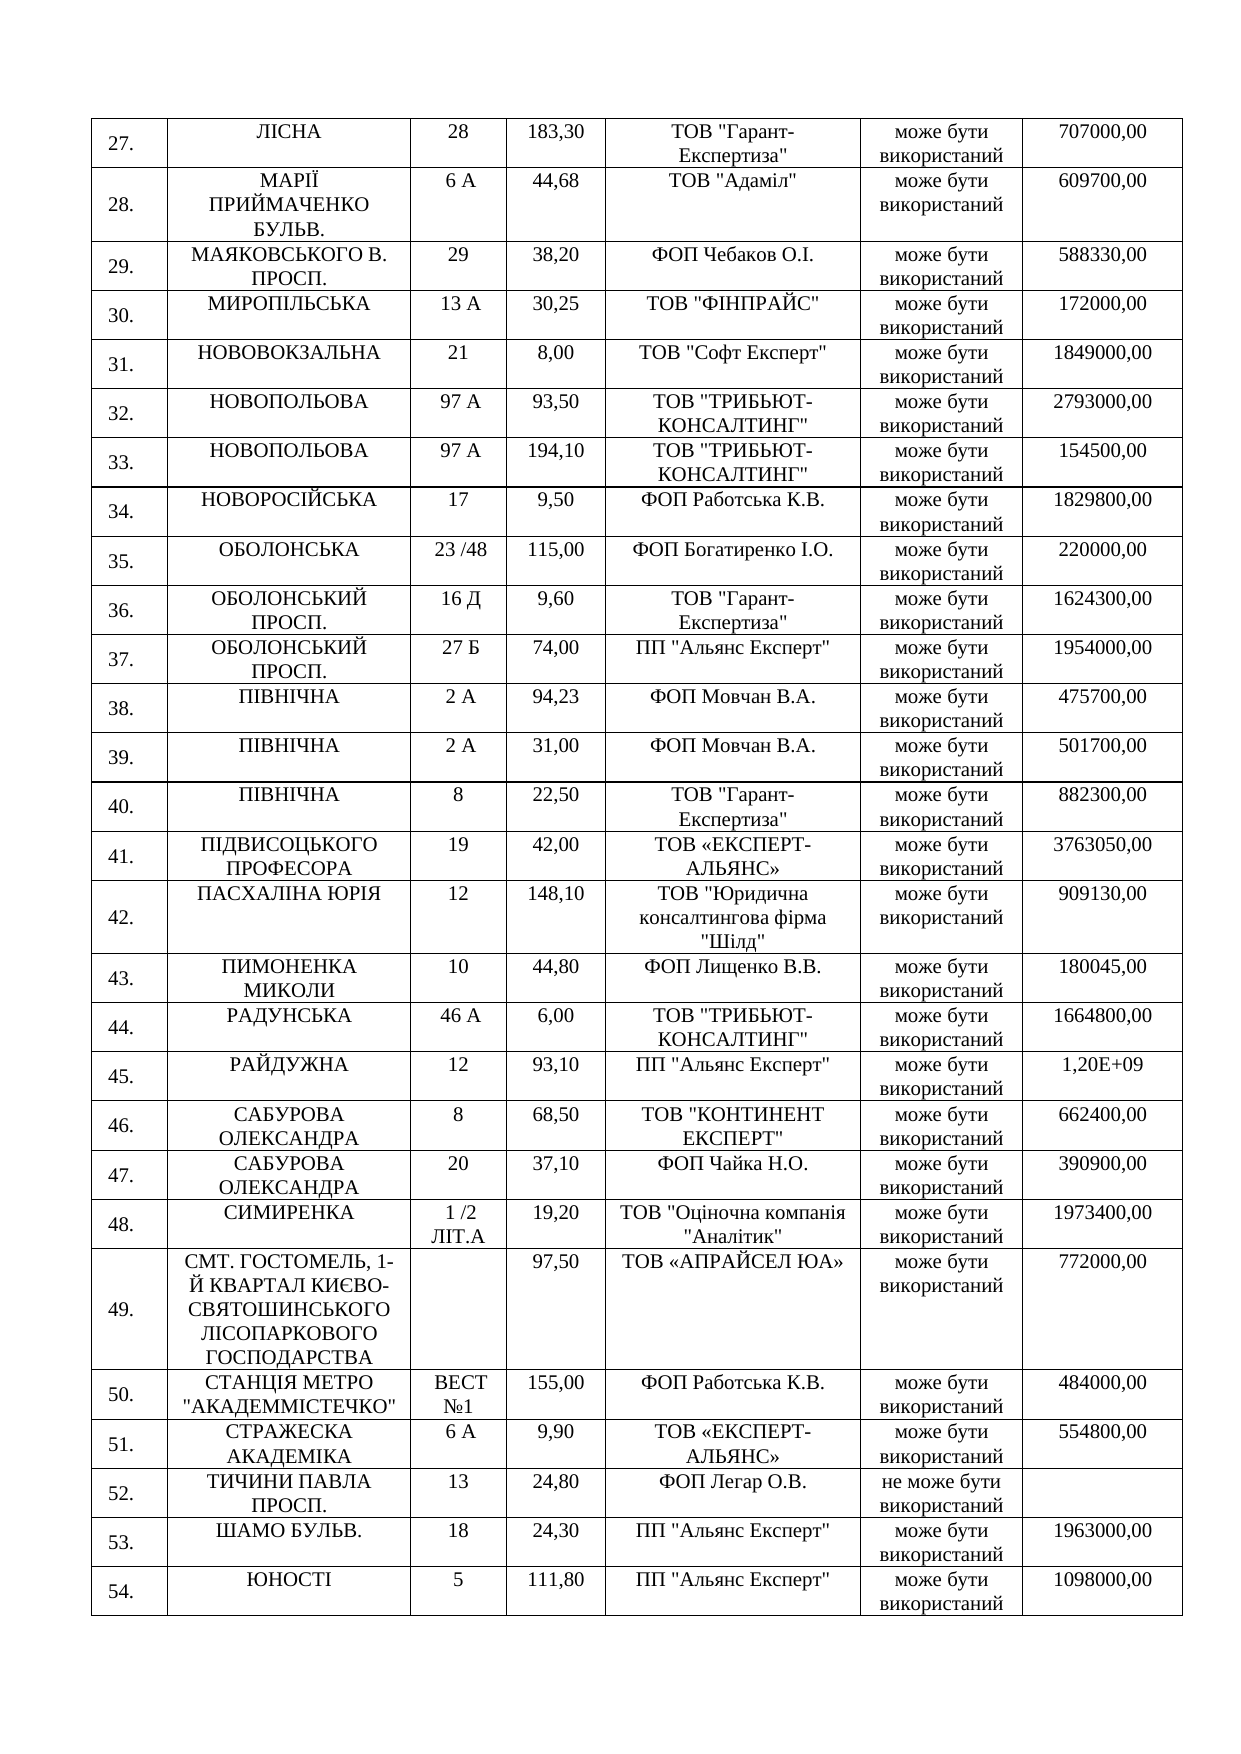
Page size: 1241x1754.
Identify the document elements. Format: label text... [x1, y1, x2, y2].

table_cell 29 [411, 242, 506, 290]
table_cell ОБОЛОНСЬКИЙ ПРОСП. [168, 635, 410, 683]
table_cell ТОВ «ЕКСПЕРТ-АЛЬЯНС» [606, 1420, 860, 1468]
table_cell ТОВ "Софт Експерт" [606, 340, 860, 388]
table_cell [92, 242, 167, 290]
table_cell ПП "Альянс Експерт" [606, 1567, 860, 1615]
table_cell РАДУНСЬКА [168, 1003, 410, 1051]
table_cell 1098000,00 [1023, 1567, 1182, 1615]
table_cell [92, 1370, 167, 1418]
table_cell 12 [411, 1052, 506, 1100]
table_cell МИРОПІЛЬСЬКА [168, 291, 410, 339]
table_cell 172000,00 [1023, 291, 1182, 339]
table_cell [92, 1469, 167, 1517]
table_cell 10 [411, 954, 506, 1002]
table_cell ФОП Лищенко В.В. [606, 954, 860, 1002]
table_cell НОВОПОЛЬОВА [168, 438, 410, 486]
table_cell 554800,00 [1023, 1420, 1182, 1468]
table_cell ПАСХАЛІНА ЮРІЯ [168, 881, 410, 953]
table_cell САБУРОВА ОЛЕКСАНДРА [168, 1151, 410, 1199]
table_cell ФОП Легар О.В. [606, 1469, 860, 1517]
table_cell 3763050,00 [1023, 832, 1182, 880]
table_cell може бути використаний [861, 488, 1022, 536]
table_cell може бути використаний [861, 635, 1022, 683]
table_cell 1973400,00 [1023, 1200, 1182, 1248]
table_cell 44,80 [507, 954, 605, 1002]
table_cell ТОВ "Оціночна компанія "Аналітик" [606, 1200, 860, 1248]
table_cell 94,23 [507, 684, 605, 732]
table_cell ТОВ "Юридична консалтингова фірма "Шілд" [606, 881, 860, 953]
table_cell СИМИРЕНКА [168, 1200, 410, 1248]
table_cell ФОП Чебаков О.І. [606, 242, 860, 290]
table_cell ТОВ "ТРИБЬЮТ-КОНСАЛТИНГ" [606, 438, 860, 486]
table_cell [92, 1518, 167, 1566]
table_cell [92, 119, 167, 167]
table_cell 1,20E+09 [1023, 1052, 1182, 1100]
table_cell 111,80 [507, 1567, 605, 1615]
table_cell 1849000,00 [1023, 340, 1182, 388]
table_cell [92, 488, 167, 536]
table_cell [92, 1151, 167, 1199]
table_cell МАЯКОВСЬКОГО В. ПРОСП. [168, 242, 410, 290]
table_cell 74,00 [507, 635, 605, 683]
table_cell 194,10 [507, 438, 605, 486]
table_cell 2793000,00 [1023, 389, 1182, 437]
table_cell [861, 1567, 1022, 1615]
table_cell 27 Б [411, 635, 506, 683]
table_cell [92, 340, 167, 388]
table_cell [92, 635, 167, 683]
table_cell 31,00 [507, 733, 605, 781]
table_cell 93,10 [507, 1052, 605, 1100]
table_cell 183,30 [507, 119, 605, 167]
table_cell може бути використаний [861, 881, 1022, 953]
table_cell може бути використаний [861, 291, 1022, 339]
table_cell ФОП Мовчан В.А. [606, 684, 860, 732]
table_cell 155,00 [507, 1370, 605, 1418]
table_cell ТОВ «АПРАЙСЕЛ ЮА» [606, 1249, 860, 1369]
table_cell ПИМОНЕНКА МИКОЛИ [168, 954, 410, 1002]
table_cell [861, 119, 1022, 167]
table_cell МАРІЇ ПРИЙМАЧЕНКО БУЛЬВ. [168, 168, 410, 241]
table_cell 16 Д [411, 586, 506, 634]
table_cell [92, 881, 167, 953]
table_cell 93,50 [507, 389, 605, 437]
table_cell 13 А [411, 291, 506, 339]
table_cell 20 [411, 1151, 506, 1199]
table_cell 19 [411, 832, 506, 880]
table_cell 484000,00 [1023, 1370, 1182, 1418]
table_cell може бути використаний [861, 537, 1022, 585]
table_cell ПІВНІЧНА [168, 684, 410, 732]
table_cell 46 А [411, 1003, 506, 1051]
table_cell [1023, 1469, 1182, 1517]
table_cell може бути використаний [861, 242, 1022, 290]
table_cell [92, 291, 167, 339]
table_cell ТОВ "Гарант-Експертиза" [606, 119, 860, 167]
table_cell [92, 783, 167, 831]
table_cell 97 А [411, 389, 506, 437]
table_cell ТОВ "Адаміл" [606, 168, 860, 241]
table_cell 97,50 [507, 1249, 605, 1369]
table_cell 8 [411, 1101, 506, 1149]
table_cell може бути використаний [861, 1518, 1022, 1566]
table_cell СТРАЖЕСКА АКАДЕМІКА [168, 1420, 410, 1468]
table_cell може бути використаний [861, 1370, 1022, 1418]
table_cell не може бути використаний [861, 1469, 1022, 1517]
table_cell 6 А [411, 168, 506, 241]
table_cell ЮНОСТІ [168, 1567, 410, 1615]
table_cell [92, 1052, 167, 1100]
table_cell ПП "Альянс Експерт" [606, 1518, 860, 1566]
table_cell СМТ. ГОСТОМЕЛЬ, 1-Й КВАРТАЛ КИЄВО-СВЯТОШИНСЬКОГО ЛІСОПАРКОВОГО ГОСПОДАРСТВА [168, 1249, 410, 1369]
table_cell може бути використаний [861, 733, 1022, 781]
table_cell [92, 1200, 167, 1248]
table_cell 68,50 [507, 1101, 605, 1149]
table_cell 21 [411, 340, 506, 388]
table_cell 2 А [411, 733, 506, 781]
table_cell ТОВ "ФІНПРАЙС" [606, 291, 860, 339]
table_cell 24,80 [507, 1469, 605, 1517]
table_cell ТОВ "КОНТИНЕНТ ЕКСПЕРТ" [606, 1101, 860, 1149]
table_cell 9,90 [507, 1420, 605, 1468]
table_cell ПІВНІЧНА [168, 783, 410, 831]
table_cell ФОП Мовчан В.А. [606, 733, 860, 781]
table_cell ТИЧИНИ ПАВЛА ПРОСП. [168, 1469, 410, 1517]
table_cell 180045,00 [1023, 954, 1182, 1002]
table_cell ШАМО БУЛЬВ. [168, 1518, 410, 1566]
table_cell 1664800,00 [1023, 1003, 1182, 1051]
table_cell [92, 168, 167, 241]
table_cell може бути використаний [861, 1151, 1022, 1199]
table_cell 6 А [411, 1420, 506, 1468]
table_cell [92, 537, 167, 585]
table_cell 13 [411, 1469, 506, 1517]
table_cell може бути використаний [861, 832, 1022, 880]
table_cell 17 [411, 488, 506, 536]
table_cell може бути використаний [861, 389, 1022, 437]
table_cell 97 А [411, 438, 506, 486]
table_cell [92, 1420, 167, 1468]
table_cell 42,00 [507, 832, 605, 880]
table_cell 8,00 [507, 340, 605, 388]
table_cell 9,60 [507, 586, 605, 634]
table_cell 220000,00 [1023, 537, 1182, 585]
table_cell 9,50 [507, 488, 605, 536]
table_cell [92, 1249, 167, 1369]
table_cell 1624300,00 [1023, 586, 1182, 634]
table_cell [92, 954, 167, 1002]
table_cell [92, 832, 167, 880]
table_cell може бути використаний [861, 1420, 1022, 1468]
table_cell ФОП Богатиренко І.О. [606, 537, 860, 585]
table_cell може бути використаний [861, 168, 1022, 241]
table_cell 609700,00 [1023, 168, 1182, 241]
table_cell може бути використаний [861, 438, 1022, 486]
table_cell 707000,00 [1023, 119, 1182, 167]
table_cell ТОВ "Гарант-Експертиза" [606, 783, 860, 831]
table_cell ПП "Альянс Експерт" [606, 1052, 860, 1100]
table_cell 28 [411, 119, 506, 167]
table_cell 24,30 [507, 1518, 605, 1566]
table_cell 12 [411, 881, 506, 953]
table_cell може бути використаний [861, 1101, 1022, 1149]
table_cell 23 /48 [411, 537, 506, 585]
table_cell 5 [411, 1567, 506, 1615]
table_cell 1829800,00 [1023, 488, 1182, 536]
table_cell ПІВНІЧНА [168, 733, 410, 781]
table_cell [92, 1567, 167, 1615]
table_cell [92, 586, 167, 634]
table_cell 154500,00 [1023, 438, 1182, 486]
table_cell 2 А [411, 684, 506, 732]
table_cell 1954000,00 [1023, 635, 1182, 683]
table_cell 588330,00 [1023, 242, 1182, 290]
table_cell [92, 733, 167, 781]
table_cell може бути використаний [861, 783, 1022, 831]
table_cell 909130,00 [1023, 881, 1182, 953]
table_cell ФОП Чайка Н.О. [606, 1151, 860, 1199]
table_cell може бути використаний [861, 1200, 1022, 1248]
table_cell НОВОВОКЗАЛЬНА [168, 340, 410, 388]
table_cell ФОП Работська К.В. [606, 488, 860, 536]
table_cell ТОВ "ТРИБЬЮТ-КОНСАЛТИНГ" [606, 389, 860, 437]
table_cell 22,50 [507, 783, 605, 831]
table_cell 30,25 [507, 291, 605, 339]
table_cell НОВОРОСІЙСЬКА [168, 488, 410, 536]
table_cell 44,68 [507, 168, 605, 241]
table_cell 8 [411, 783, 506, 831]
table_cell РАЙДУЖНА [168, 1052, 410, 1100]
table_cell може бути використаний [861, 1052, 1022, 1100]
table_cell 1963000,00 [1023, 1518, 1182, 1566]
table_cell 882300,00 [1023, 783, 1182, 831]
table_cell [92, 684, 167, 732]
table_cell [92, 1101, 167, 1149]
table_cell може бути використаний [861, 1249, 1022, 1369]
table_cell 6,00 [507, 1003, 605, 1051]
table_cell САБУРОВА ОЛЕКСАНДРА [168, 1101, 410, 1149]
table_cell [92, 1003, 167, 1051]
table_cell ТОВ "Гарант-Експертиза" [606, 586, 860, 634]
table_cell 501700,00 [1023, 733, 1182, 781]
table_cell НОВОПОЛЬОВА [168, 389, 410, 437]
table_cell ПІДВИСОЦЬКОГО ПРОФЕСОРА [168, 832, 410, 880]
table_cell 662400,00 [1023, 1101, 1182, 1149]
table_cell ФОП Работська К.В. [606, 1370, 860, 1418]
table_cell [411, 1249, 506, 1369]
table_cell може бути використаний [861, 586, 1022, 634]
table_cell ТОВ «ЕКСПЕРТ-АЛЬЯНС» [606, 832, 860, 880]
table_cell 1 /2 ЛІТ.А [411, 1200, 506, 1248]
table_cell 475700,00 [1023, 684, 1182, 732]
table_cell 19,20 [507, 1200, 605, 1248]
table_cell 115,00 [507, 537, 605, 585]
table_cell 38,20 [507, 242, 605, 290]
table_cell ЛІСНА [168, 119, 410, 167]
table_cell може бути використаний [861, 340, 1022, 388]
table_cell ОБОЛОНСЬКИЙ ПРОСП. [168, 586, 410, 634]
table_cell 390900,00 [1023, 1151, 1182, 1199]
table_cell СТАНЦІЯ МЕТРО "АКАДЕММІСТЕЧКО" [168, 1370, 410, 1418]
table_cell 37,10 [507, 1151, 605, 1199]
table_cell 772000,00 [1023, 1249, 1182, 1369]
table_cell може бути використаний [861, 954, 1022, 1002]
table_cell 18 [411, 1518, 506, 1566]
table_cell [92, 438, 167, 486]
table_cell 148,10 [507, 881, 605, 953]
table_cell ВЕСТ №1 [411, 1370, 506, 1418]
table_cell може бути використаний [861, 684, 1022, 732]
table_cell ОБОЛОНСЬКА [168, 537, 410, 585]
table_cell може бути використаний [861, 1003, 1022, 1051]
table_cell [92, 389, 167, 437]
table_cell ТОВ "ТРИБЬЮТ-КОНСАЛТИНГ" [606, 1003, 860, 1051]
table_cell ПП "Альянс Експерт" [606, 635, 860, 683]
